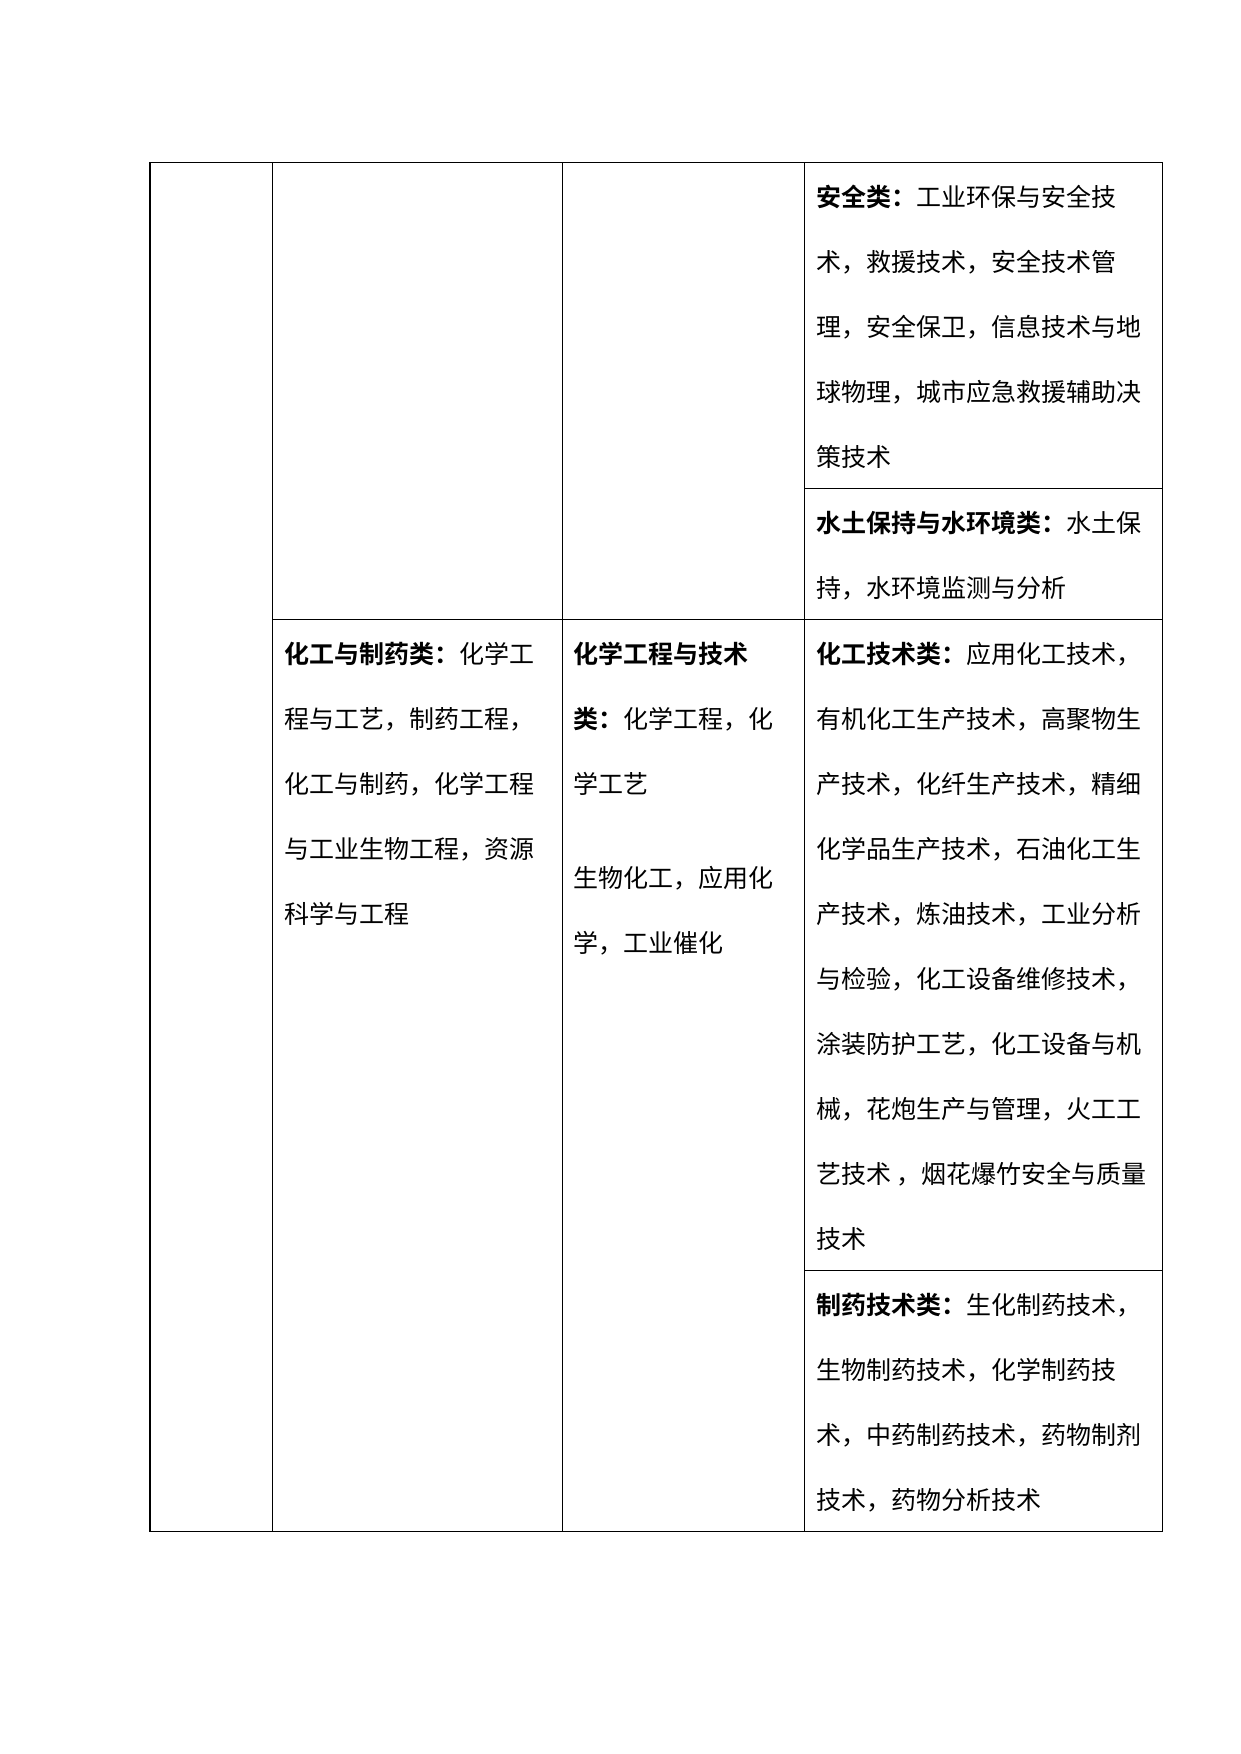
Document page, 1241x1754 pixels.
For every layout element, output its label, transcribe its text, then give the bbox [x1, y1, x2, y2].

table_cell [563, 163, 804, 619]
table_cell 化工技术类：应用化工技术，有机化工生产技术，高聚物生产技术，化纤生产技术，精细化学品生产技术，石油化工生产技术，炼油技术，工业分析与检验，化工设备维修技术，涂装防护工艺，化工设备与机械，花炮生产与管理，火工工艺技术 ，烟花爆竹安全与质量技术 [805, 620, 1162, 1270]
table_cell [273, 163, 562, 619]
table_cell 安全类：工业环保与安全技术，救援技术，安全技术管理，安全保卫，信息技术与地球物理，城市应急救援辅助决策技术 [805, 163, 1162, 488]
table_cell 化工与制药类：化学工程与工艺，制药工程，化工与制药，化学工程与工业生物工程，资源科学与工程 [273, 620, 562, 1531]
table_cell 制药技术类：生化制药技术，生物制药技术，化学制药技术，中药制药技术，药物制剂技术，药物分析技术 [805, 1271, 1162, 1531]
table_cell 水土保持与水环境类：水土保持，水环境监测与分析 [805, 489, 1162, 619]
table_cell 化学工程与技术类：化学工程，化学工艺 生物化工，应用化学，工业催化 [563, 620, 804, 1531]
